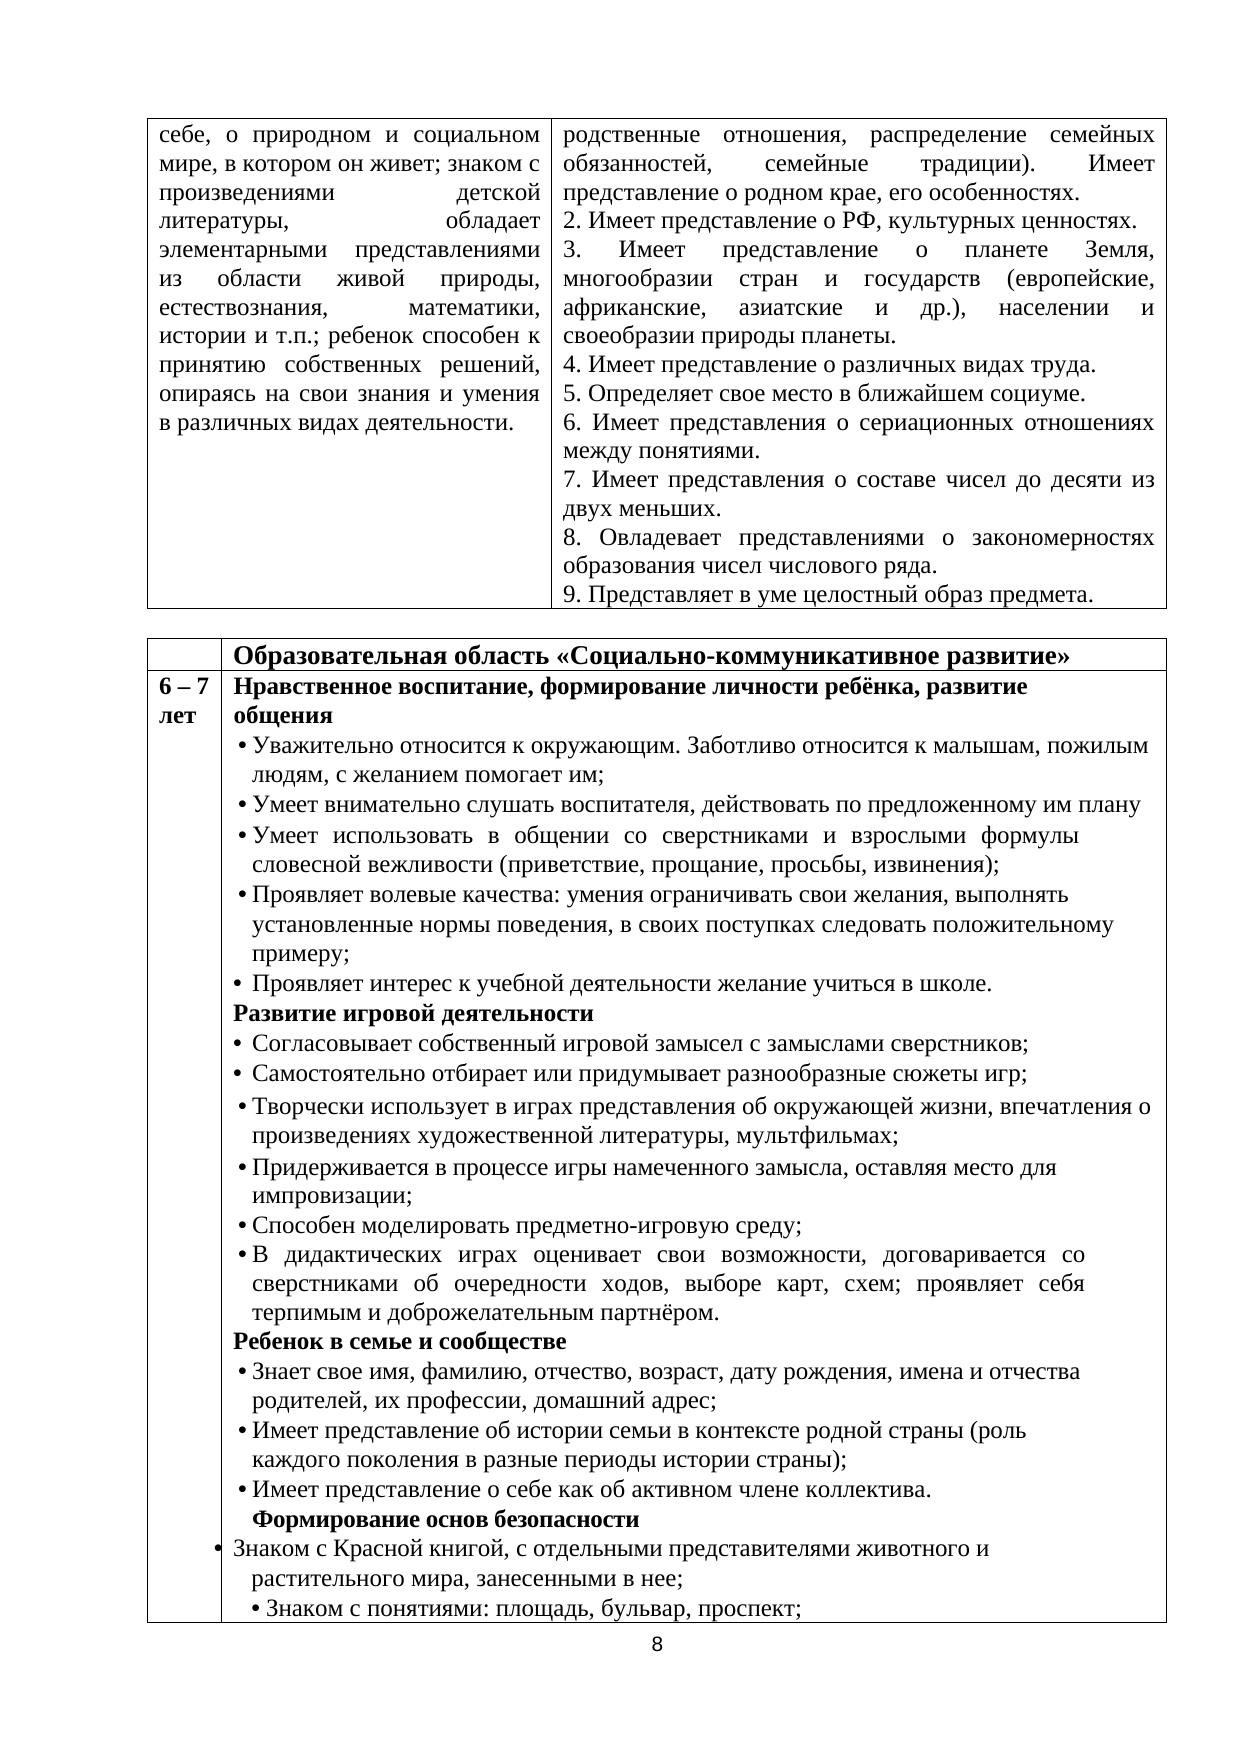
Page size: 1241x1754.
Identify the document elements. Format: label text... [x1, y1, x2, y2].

table_header Образовательная область «Социально-коммуникативное развитие» [222, 639, 1166, 670]
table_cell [222, 671, 1166, 1622]
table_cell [552, 119, 1166, 608]
table_cell 6 – 7 лет [148, 671, 221, 1622]
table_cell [148, 119, 551, 608]
table_header [148, 639, 221, 670]
